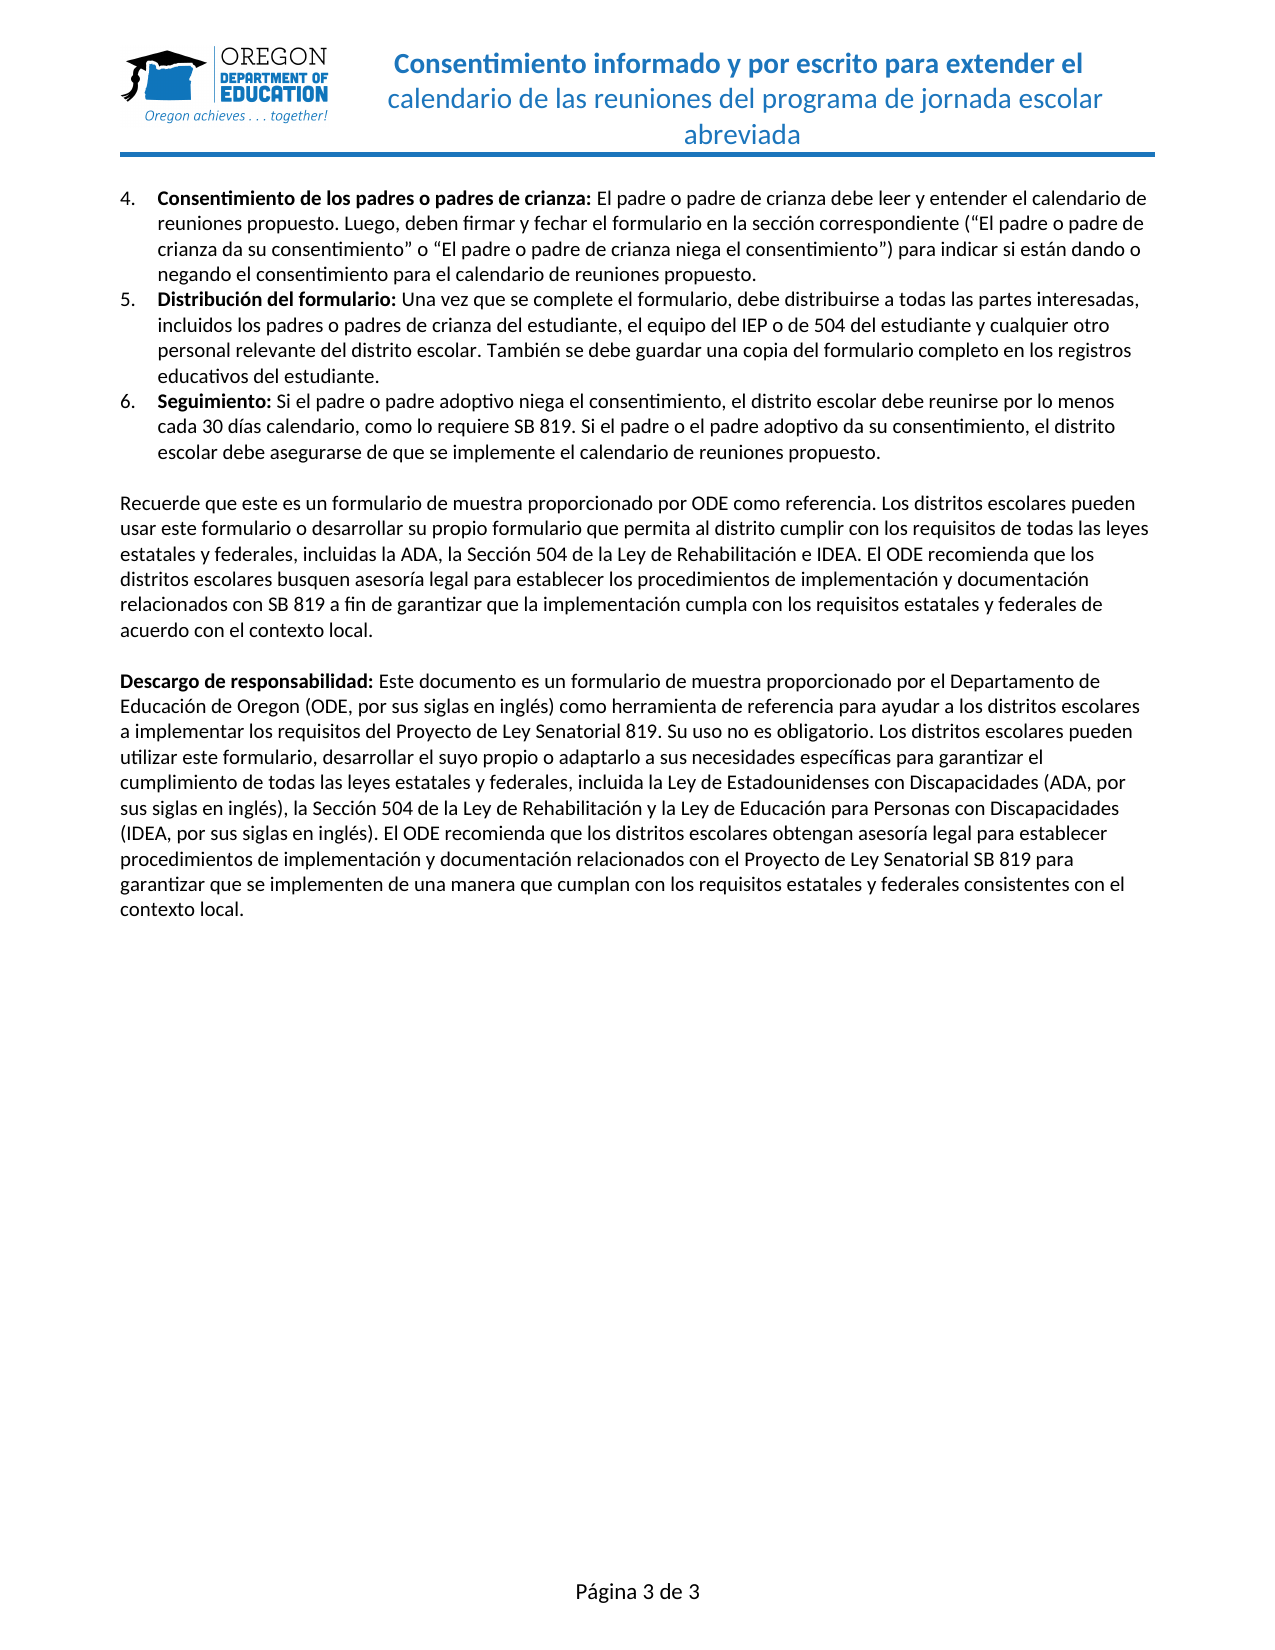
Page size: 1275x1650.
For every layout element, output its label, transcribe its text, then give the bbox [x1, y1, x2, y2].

list Consentimiento de los padres o padres de crianza: El padre o padre de crianza debe leer y entender el calendario de reuniones propuesto. Luego, deben firmar y fechar el formulario en la sección correspondiente (“El padre o padre de crianza da su consentimiento” o “El padre o padre de crianza niega el consentimiento”) para indicar si están dando o negando el consentimiento para el calendario de reuniones propuesto. [120, 185, 1155, 287]
picture [120, 45, 330, 128]
list Distribución del formulario: Una vez que se complete el formulario, debe distribuirse a todas las partes interesadas, incluidos los padres o padres de crianza del estudiante, el equipo del IEP o de 504 del estudiante y cualquier otro personal relevante del distrito escolar. También se debe guardar una copia del formulario completo en los registros educativos del estudiante. [120, 287, 1155, 388]
list Seguimiento: Si el padre o padre adoptivo niega el consentimiento, el distrito escolar debe reunirse por lo menos cada 30 días calendario, como lo requiere SB 819. Si el padre o el padre adoptivo da su consentimiento, el distrito escolar debe asegurarse de que se implemente el calendario de reuniones propuesto. [120, 388, 1155, 464]
text Descargo de responsabilidad: Este documento es un formulario de muestra proporcionado por el Departamento de Educación de Oregon (ODE, por sus siglas en inglés) como herramienta de referencia para ayudar a los distritos escolares a implementar los requisitos del Proyecto de Ley Senatorial 819. Su uso no es obligatorio. Los distritos escolares pueden utilizar este formulario, desarrollar el suyo propio o adaptarlo a sus necesidades específicas para garantizar el cumplimiento de todas las leyes estatales y federales, incluida la Ley de Estadounidenses con Discapacidades (ADA, por sus siglas en inglés), la Sección 504 de la Ley de Rehabilitación y la Ley de Educación para Personas con Discapacidades (IDEA, por sus siglas en inglés). El ODE recomienda que los distritos escolares obtengan asesoría legal para establecer procedimientos de implementación y documentación relacionados con el Proyecto de Ley Senatorial SB 819 para garantizar que se implementen de una manera que cumplan con los requisitos estatales y federales consistentes con el contexto local. [120, 668, 1155, 922]
text Recuerde que este es un formulario de muestra proporcionado por ODE como referencia. Los distritos escolares pueden usar este formulario o desarrollar su propio formulario que permita al distrito cumplir con los requisitos de todas las leyes estatales y federales, incluidas la ADA, la Sección 504 de la Ley de Rehabilitación e IDEA. El ODE recomienda que los distritos escolares busquen asesoría legal para establecer los procedimientos de implementación y documentación relacionados con SB 819 a fin de garantizar que la implementación cumpla con los requisitos estatales y federales de acuerdo con el contexto local. [120, 490, 1155, 642]
